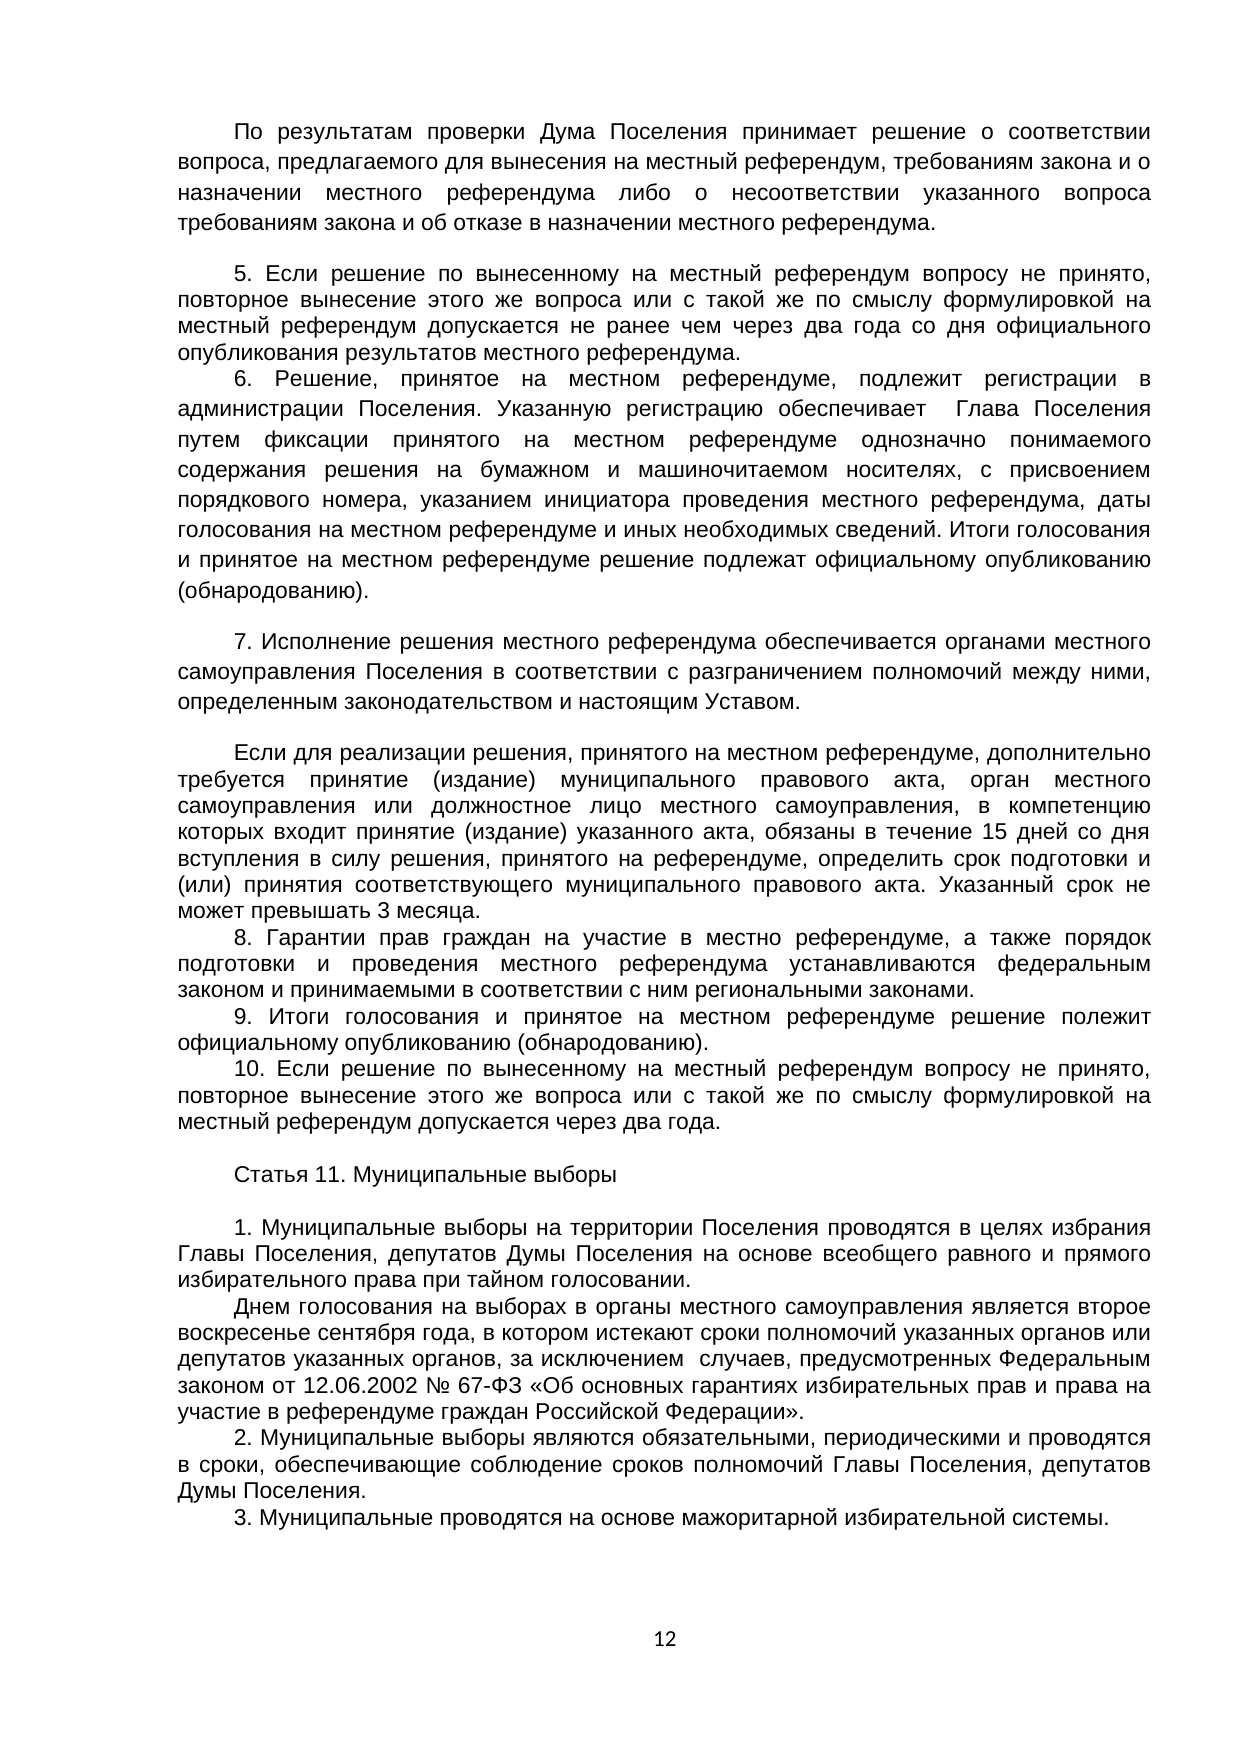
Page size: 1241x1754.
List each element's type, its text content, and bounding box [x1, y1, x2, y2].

text 6. Решение, принятое на местном референдуме, подлежит регистрации в администрации Поселения. Указанную регистрацию обеспечивает Глава Поселения путем фиксации принятого на местном референдуме однозначно понимаемого содержания решения на бумажном и машиночитаемом носителях, с присвоением порядкового номера, указанием инициатора проведения местного референдума, даты голосования на местном референдуме и иных необходимых сведений. Итоги голосования и принятое на местном референдуме решение подлежат официальному опубликованию (обнародованию). [177, 365, 1152, 603]
text По результатам проверки Дума Поселения принимает решение о соответствии вопроса, предлагаемого для вынесения на местный референдум, требованиям закона и о назначении местного референдума либо о несоответствии указанного вопроса требованиям закона и об отказе в назначении местного референдума. [177, 118, 1152, 235]
text Статья 11. Муниципальные выборы [177, 1161, 1152, 1187]
text 2. Муниципальные выборы являются обязательными, периодическими и проводятся в сроки, обеспечивающие соблюдение сроков полномочий Главы Поселения, депутатов Думы Поселения. [177, 1424, 1152, 1503]
text Если для реализации решения, принятого на местном референдуме, дополнительно требуется принятие (издание) муниципального правового акта, орган местного самоуправления или должностное лицо местного самоуправления, в компетенцию которых входит принятие (издание) указанного акта, обязаны в течение 15 дней со дня вступления в силу решения, принятого на референдуме, определить срок подготовки и (или) принятия соответствующего муниципального правового акта. Указанный срок не может превышать 3 месяца. [177, 739, 1152, 924]
text 1. Муниципальные выборы на территории Поселения проводятся в целях избрания Главы Поселения, депутатов Думы Поселения на основе всеобщего равного и прямого избирательного права при тайном голосовании. [177, 1213, 1152, 1293]
text 10. Если решение по вынесенному на местный референдум вопросу не принято, повторное вынесение этого же вопроса или с такой же по смыслу формулировкой на местный референдум допускается через два года. [177, 1055, 1152, 1134]
text 7. Исполнение решения местного референдума обеспечивается органами местного самоуправления Поселения в соответствии с разграничением полномочий между ними, определенным законодательством и настоящим Уставом. [177, 628, 1152, 714]
text 8. Гарантии прав граждан на участие в местно референдуме, а также порядок подготовки и проведения местного референдума устанавливаются федеральным законом и принимаемыми в соответствии с ним региональными законами. [177, 924, 1152, 1003]
text Днем голосования на выборах в органы местного самоуправления является второе воскресенье сентября года, в котором истекают сроки полномочий указанных органов или депутатов указанных органов, за исключением случаев, предусмотренных Федеральным законом от 12.06.2002 № 67-ФЗ «Об основных гарантиях избирательных прав и права на участие в референдуме граждан Российской Федерации». [177, 1293, 1152, 1424]
text 9. Итоги голосования и принятое на местном референдуме решение полежит официальному опубликованию (обнародованию). [177, 1003, 1152, 1055]
text 3. Муниципальные проводятся на основе мажоритарной избирательной системы. [177, 1503, 1152, 1530]
text 5. Если решение по вынесенному на местный референдум вопросу не принято, повторное вынесение этого же вопроса или с такой же по смыслу формулировкой на местный референдум допускается не ранее чем через два года со дня официального опубликования результатов местного референдума. [177, 260, 1152, 365]
